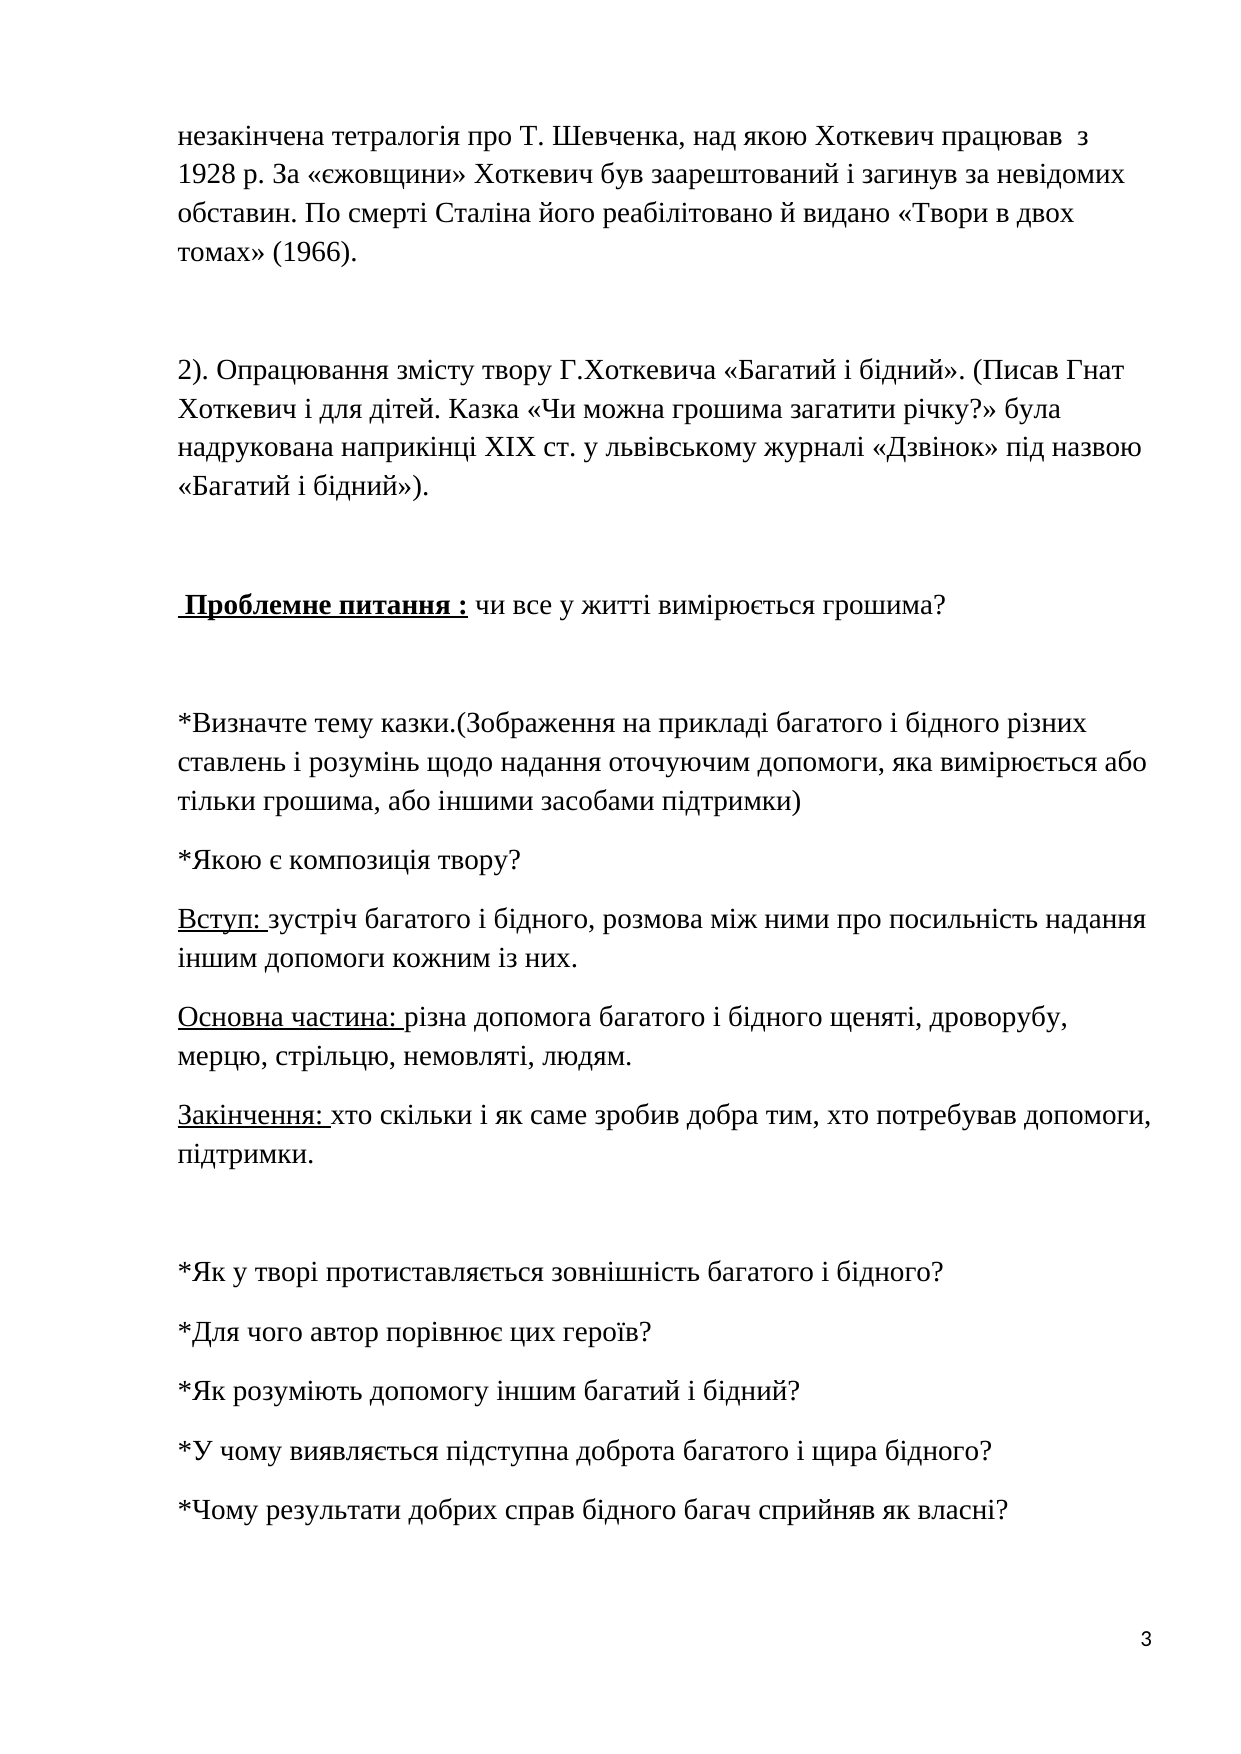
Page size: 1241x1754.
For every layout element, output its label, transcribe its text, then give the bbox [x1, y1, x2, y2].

text Основна частина: різна допомога багатого і бідного щеняті, дроворубу, мерцю, стрільцю, немовляті, людям. [177, 999, 1152, 1071]
text 2). Опрацювання змісту твору Г.Хоткевича «Багатий і бідний». (Писав Гнат Хоткевич і для дітей. Казка «Чи можна грошима загатити річку?» була надрукована наприкінці ХІХ ст. у львівському журналі «Дзвінок» під назвою «Багатий і бідний»). [177, 352, 1152, 502]
text *Чому результати добрих справ бідного багач сприйняв як власні? [177, 1492, 1152, 1526]
text *Для чого автор порівнює цих героїв? [177, 1314, 1152, 1347]
text Закінчення: хто скільки і як саме зробив добра тим, хто потребував допомоги, підтримки. [177, 1097, 1152, 1169]
text Вступ: зустріч багатого і бідного, розмова між ними про посильність надання іншим допомоги кожним із них. [177, 901, 1152, 973]
text *Як розуміють допомогу іншим багатий і бідний? [177, 1373, 1152, 1407]
text *У чому виявляється підступна доброта багатого і щира бідного? [177, 1433, 1152, 1466]
text Проблемне питання : чи все у житті вимірюється грошима? [177, 587, 1152, 620]
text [177, 118, 1152, 267]
text *Визначте тему казки.(Зображення на прикладі багатого і бідного різних ставлень і розумінь щодо надання оточуючим допомоги, яка вимірюється або тільки грошима, або іншими засобами підтримки) [177, 706, 1152, 816]
text *Як у творі протиставляється зовнішність багатого і бідного? [177, 1254, 1152, 1288]
text *Якою є композиція твору? [177, 842, 1152, 876]
